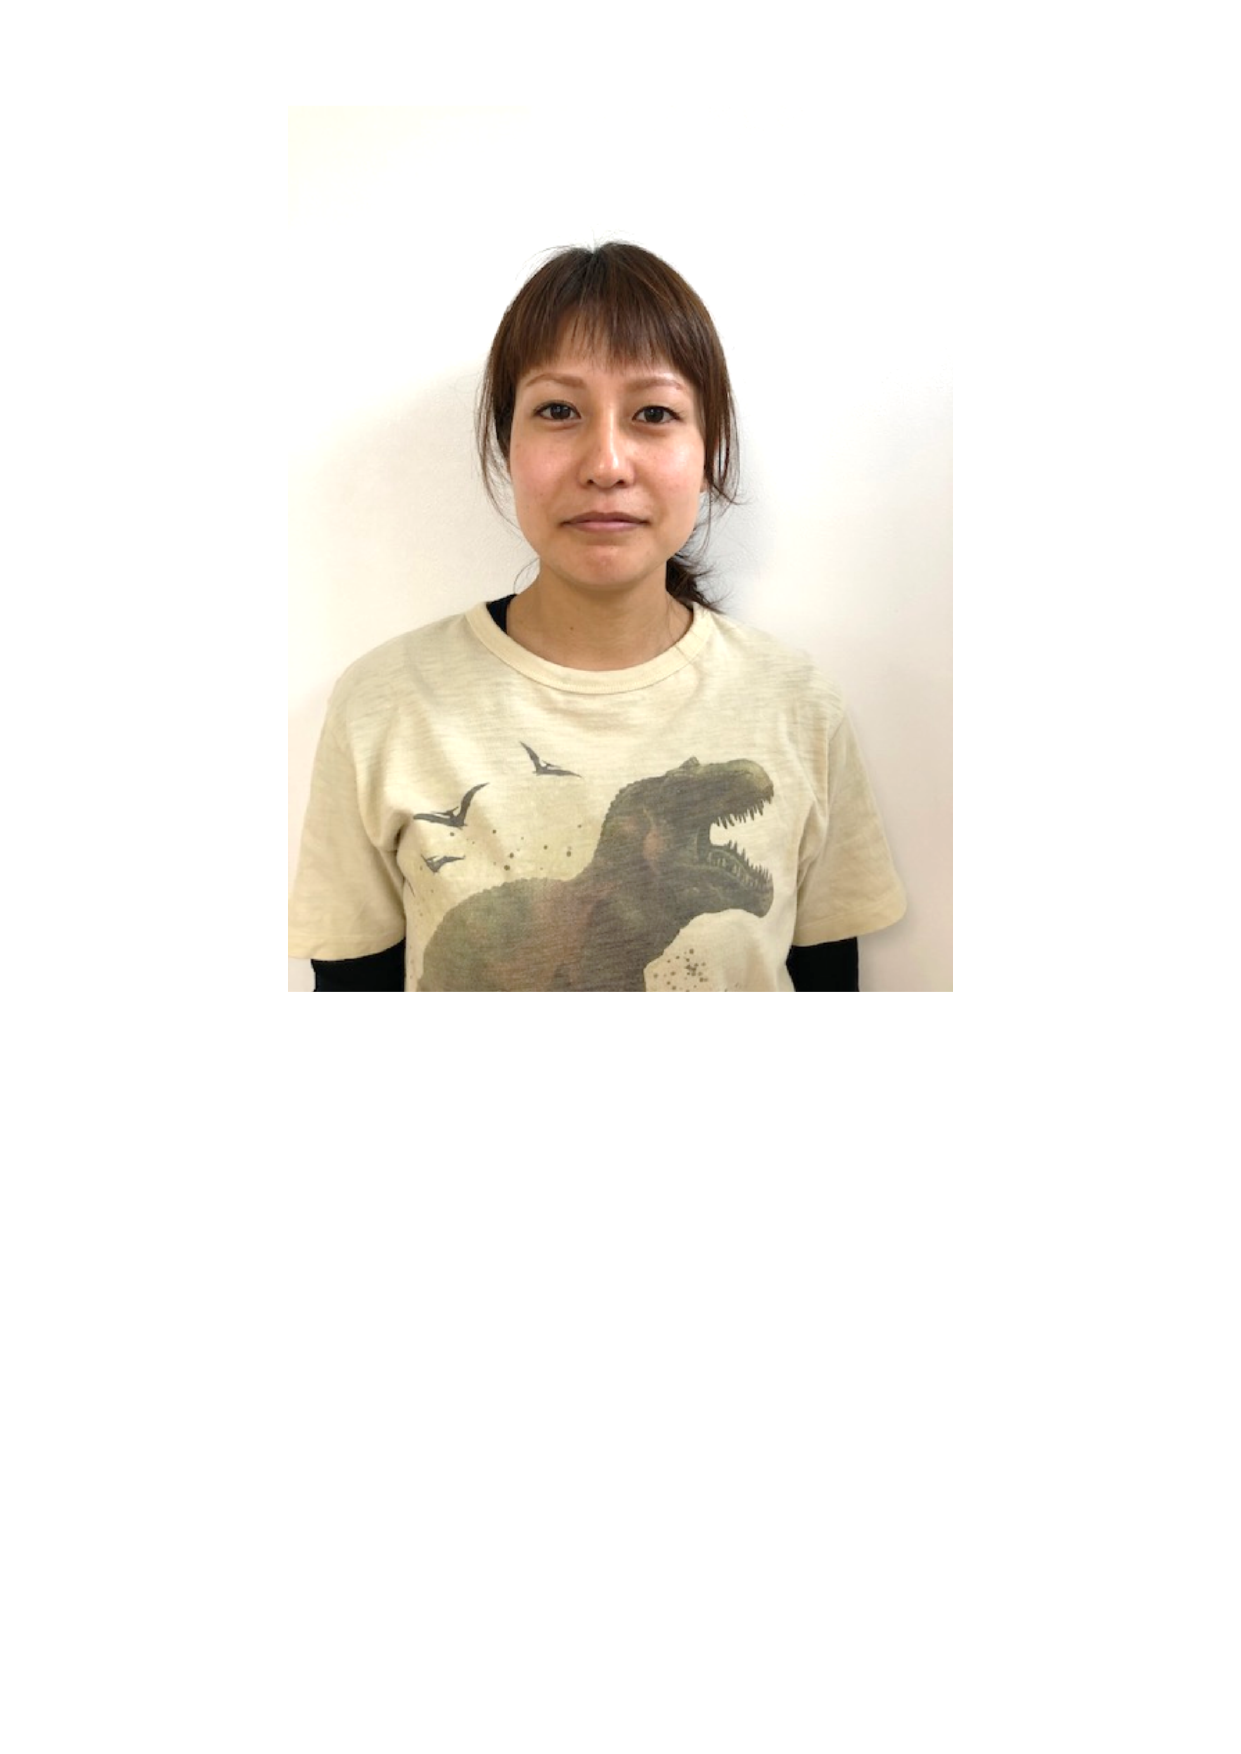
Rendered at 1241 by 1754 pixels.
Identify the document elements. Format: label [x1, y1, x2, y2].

picture [288, 107, 953, 991]
